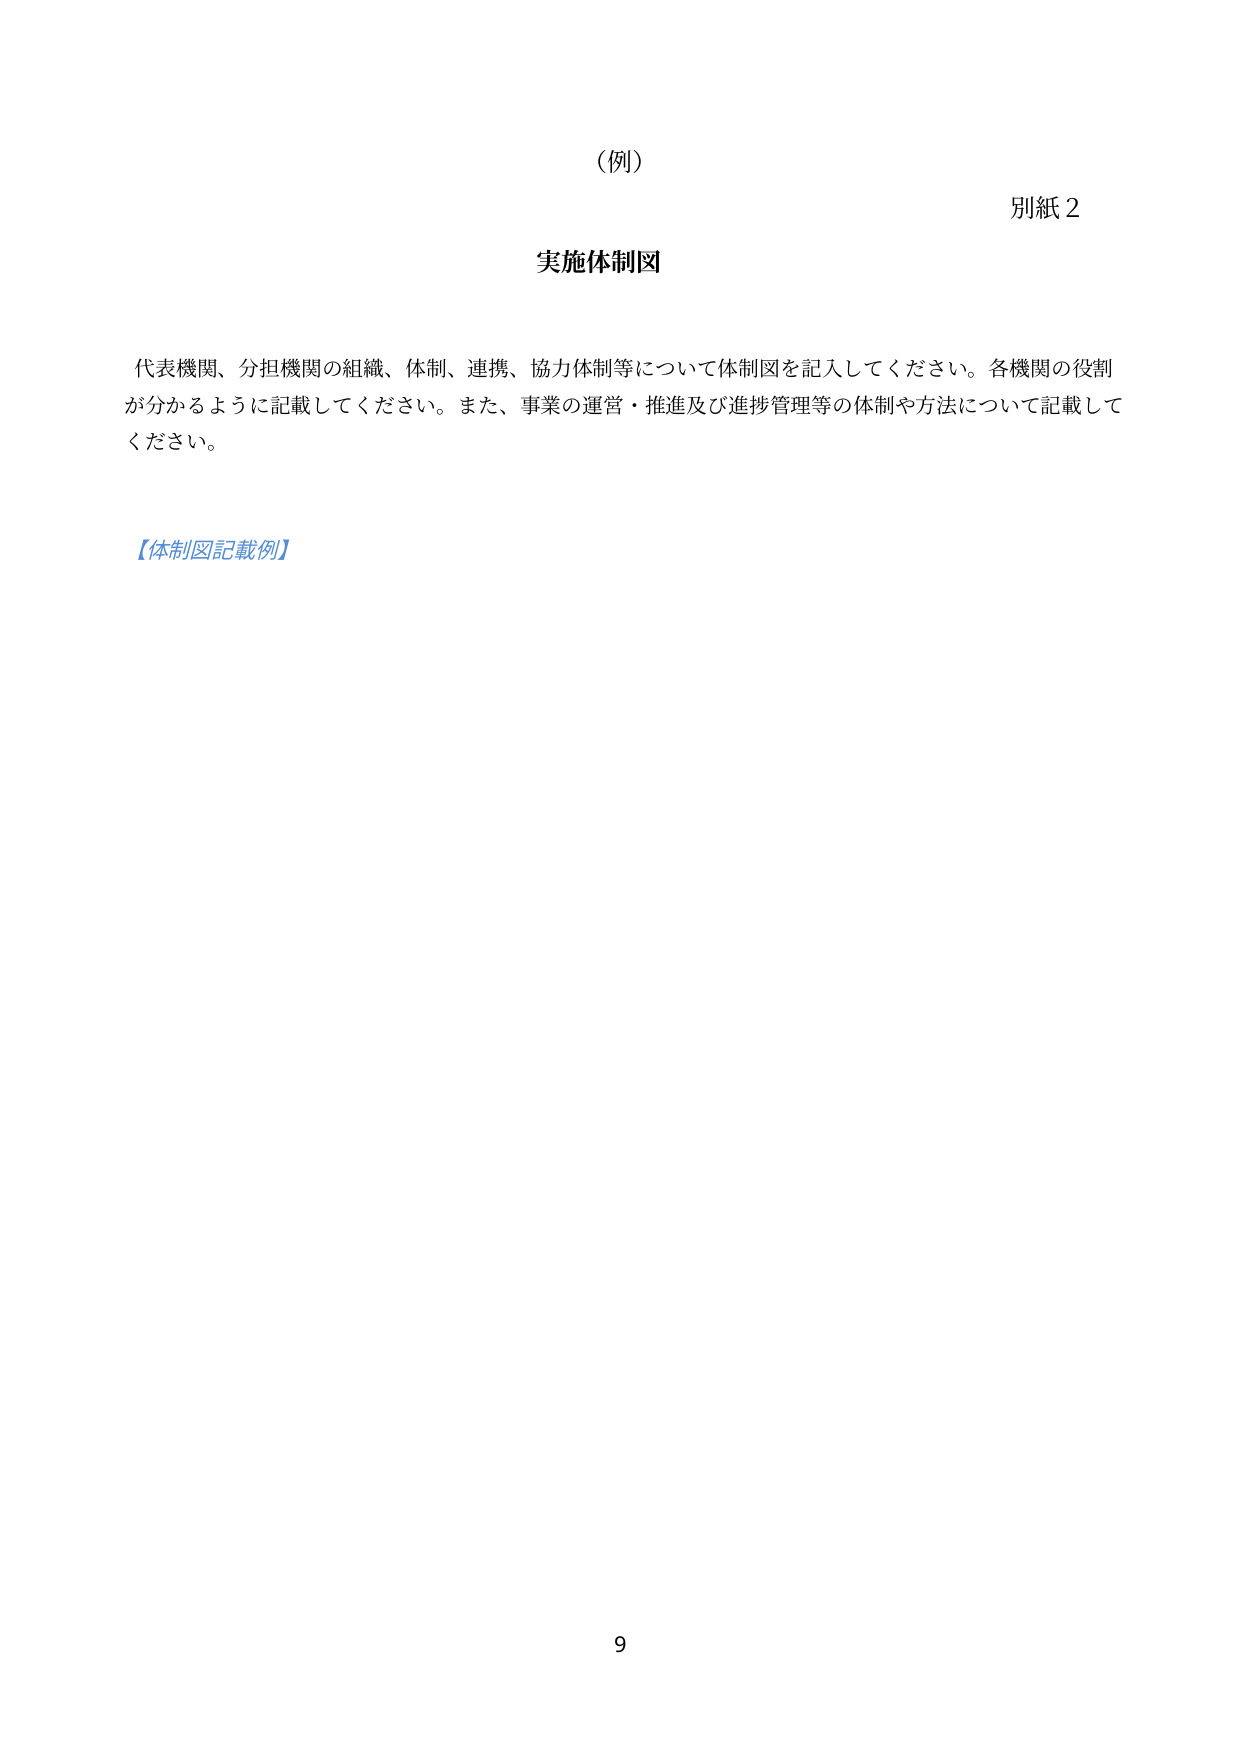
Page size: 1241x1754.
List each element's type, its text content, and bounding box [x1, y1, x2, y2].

text 代表機関、分担機関の組織、体制、連携、協力体制等について体制図を記入してください。各機関の役割が分かるように記載してください。また、事業の運営・推進及び進捗管理等の体制や方法について記載してください。 [124, 350, 1128, 458]
text 実施体制図 [112, 242, 1086, 279]
text 別紙２ [112, 188, 1086, 224]
text 【体制図記載例】 [124, 531, 1128, 567]
